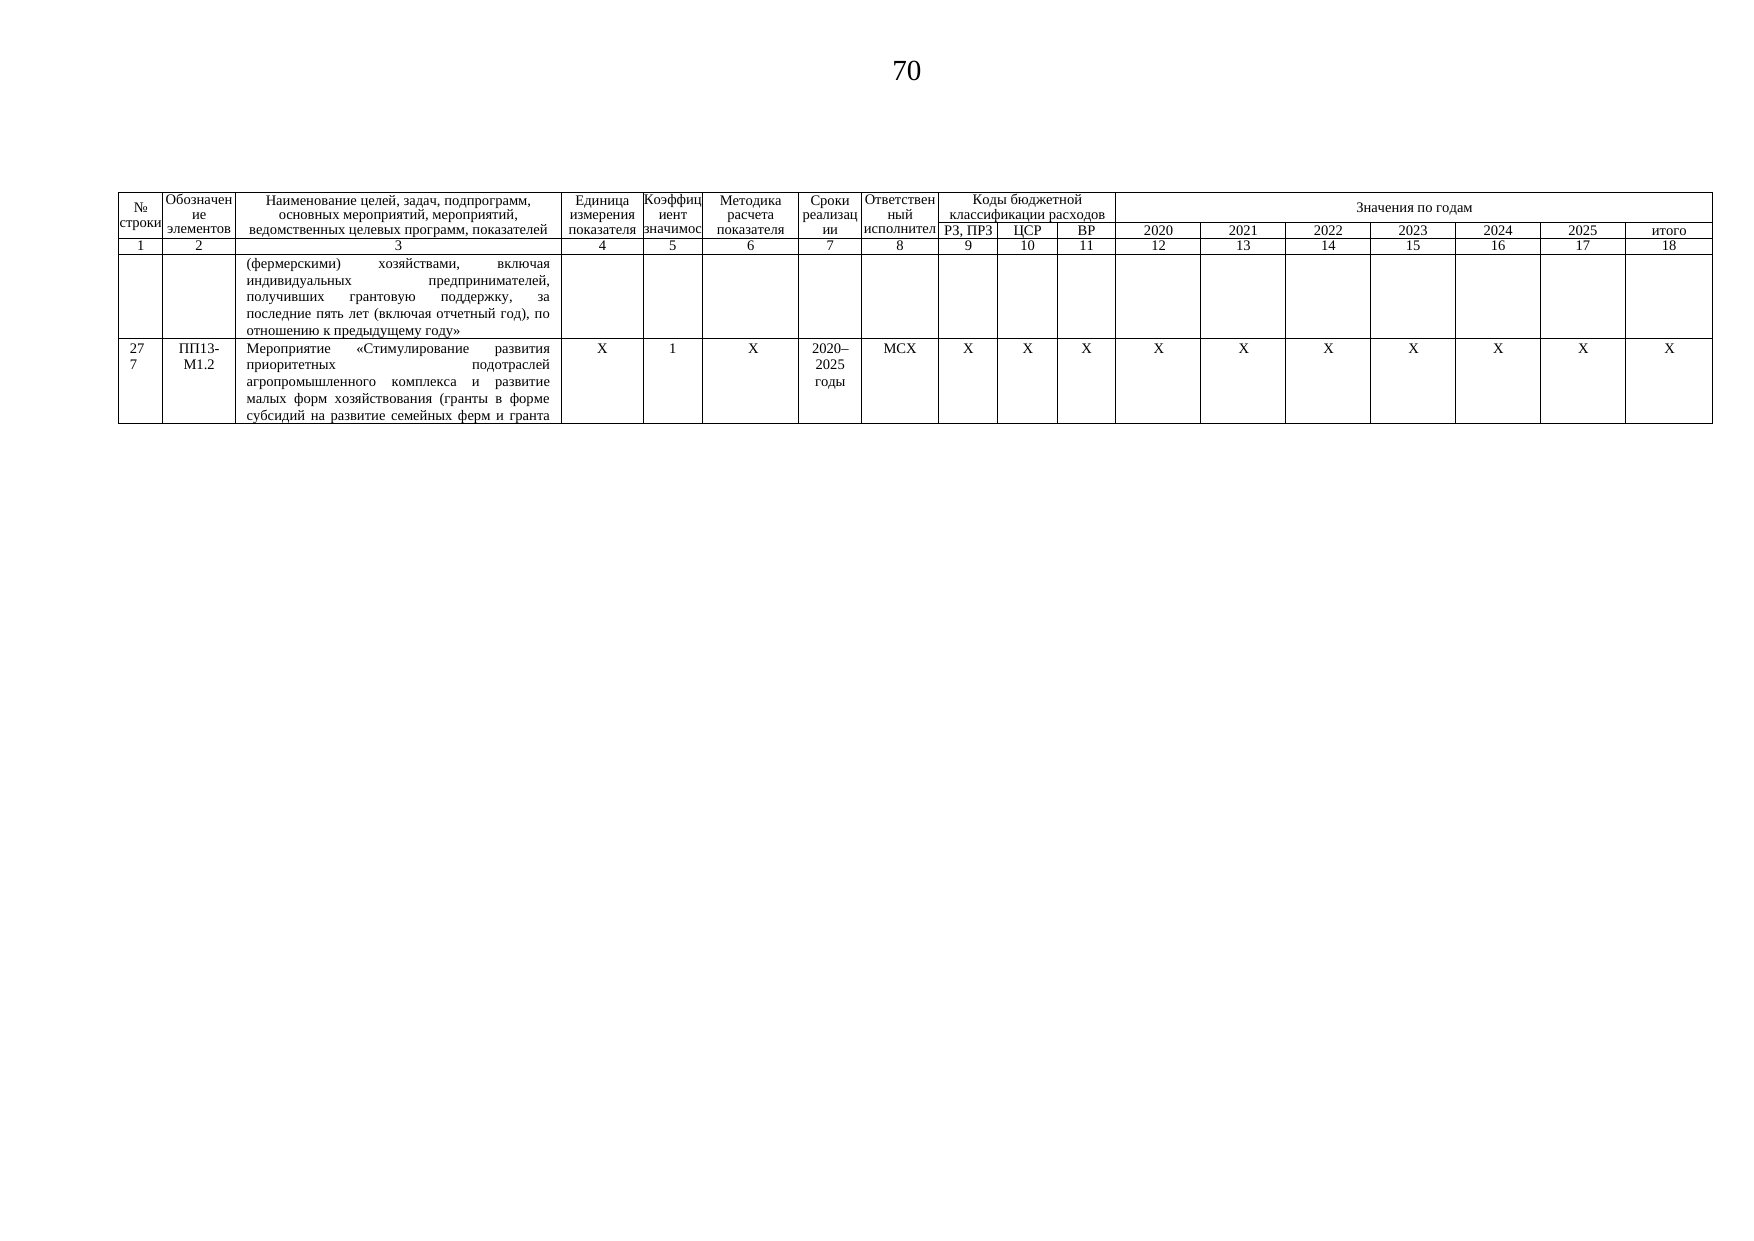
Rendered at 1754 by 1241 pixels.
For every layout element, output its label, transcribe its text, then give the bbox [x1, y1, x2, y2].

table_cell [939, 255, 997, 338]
table_cell 4 [562, 239, 643, 253]
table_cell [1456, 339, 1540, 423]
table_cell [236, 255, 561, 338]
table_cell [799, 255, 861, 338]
table_header Методика расчета показателя [703, 193, 798, 238]
table_cell ВР [1058, 223, 1115, 238]
table_header Сроки реализации [799, 193, 861, 238]
table_header Обозначение элементов структуры программы [163, 193, 235, 238]
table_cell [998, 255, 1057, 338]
table_cell 17 [1541, 239, 1625, 253]
table_header Единица измерения показателя [562, 193, 643, 238]
table_header Коды бюджетной классификации расходов [939, 193, 1115, 222]
table_cell 11 [1058, 239, 1115, 253]
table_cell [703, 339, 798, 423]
table_cell 2023 [1371, 223, 1455, 238]
table_cell 3 [236, 239, 561, 253]
table_cell 7 [799, 239, 861, 253]
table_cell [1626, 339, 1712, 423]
table_cell 2 [163, 239, 235, 253]
table_cell 2021 [1201, 223, 1285, 238]
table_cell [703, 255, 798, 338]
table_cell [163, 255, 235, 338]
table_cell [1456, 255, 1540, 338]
table_header № строки [119, 193, 162, 238]
table_cell 2020 [1116, 223, 1200, 238]
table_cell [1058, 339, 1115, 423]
table_cell 10 [998, 239, 1057, 253]
table_cell 1 [119, 239, 162, 253]
table_cell 18 [1626, 239, 1712, 253]
table_cell 14 [1286, 239, 1370, 253]
table_cell 2022 [1286, 223, 1370, 238]
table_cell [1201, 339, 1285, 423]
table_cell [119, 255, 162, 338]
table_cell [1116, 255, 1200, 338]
table_cell 12 [1116, 239, 1200, 253]
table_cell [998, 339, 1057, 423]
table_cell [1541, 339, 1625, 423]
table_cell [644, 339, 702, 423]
table_cell ЦСР [998, 223, 1057, 238]
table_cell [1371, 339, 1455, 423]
table_cell 15 [1371, 239, 1455, 253]
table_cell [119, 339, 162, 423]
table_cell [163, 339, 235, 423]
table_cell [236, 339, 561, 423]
table_header Ответственный исполнитель и соисполнители [862, 193, 938, 238]
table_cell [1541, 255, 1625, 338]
table_cell 2024 [1456, 223, 1540, 238]
table_header Наименование целей, задач, подпрограмм, основных мероприятий, мероприятий, ведомственных целевых программ, показателей [236, 193, 561, 238]
table_cell 8 [862, 239, 938, 253]
table_cell РЗ, ПРЗ [939, 223, 997, 238]
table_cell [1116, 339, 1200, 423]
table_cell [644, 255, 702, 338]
table_header Значения по годам [1116, 193, 1712, 222]
table_cell 6 [703, 239, 798, 253]
table_cell 13 [1201, 239, 1285, 253]
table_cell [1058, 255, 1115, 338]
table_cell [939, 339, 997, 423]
table_cell 2025 [1541, 223, 1625, 238]
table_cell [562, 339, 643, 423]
table_cell итого [1626, 223, 1712, 238]
table_header Коэффициент значимости [644, 193, 702, 238]
table_cell 5 [644, 239, 702, 253]
table_cell 9 [939, 239, 997, 253]
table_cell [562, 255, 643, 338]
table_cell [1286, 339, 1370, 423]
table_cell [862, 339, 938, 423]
table_cell 16 [1456, 239, 1540, 253]
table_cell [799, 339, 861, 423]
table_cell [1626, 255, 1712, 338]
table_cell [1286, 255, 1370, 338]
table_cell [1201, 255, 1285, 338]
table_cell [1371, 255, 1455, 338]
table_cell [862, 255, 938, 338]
